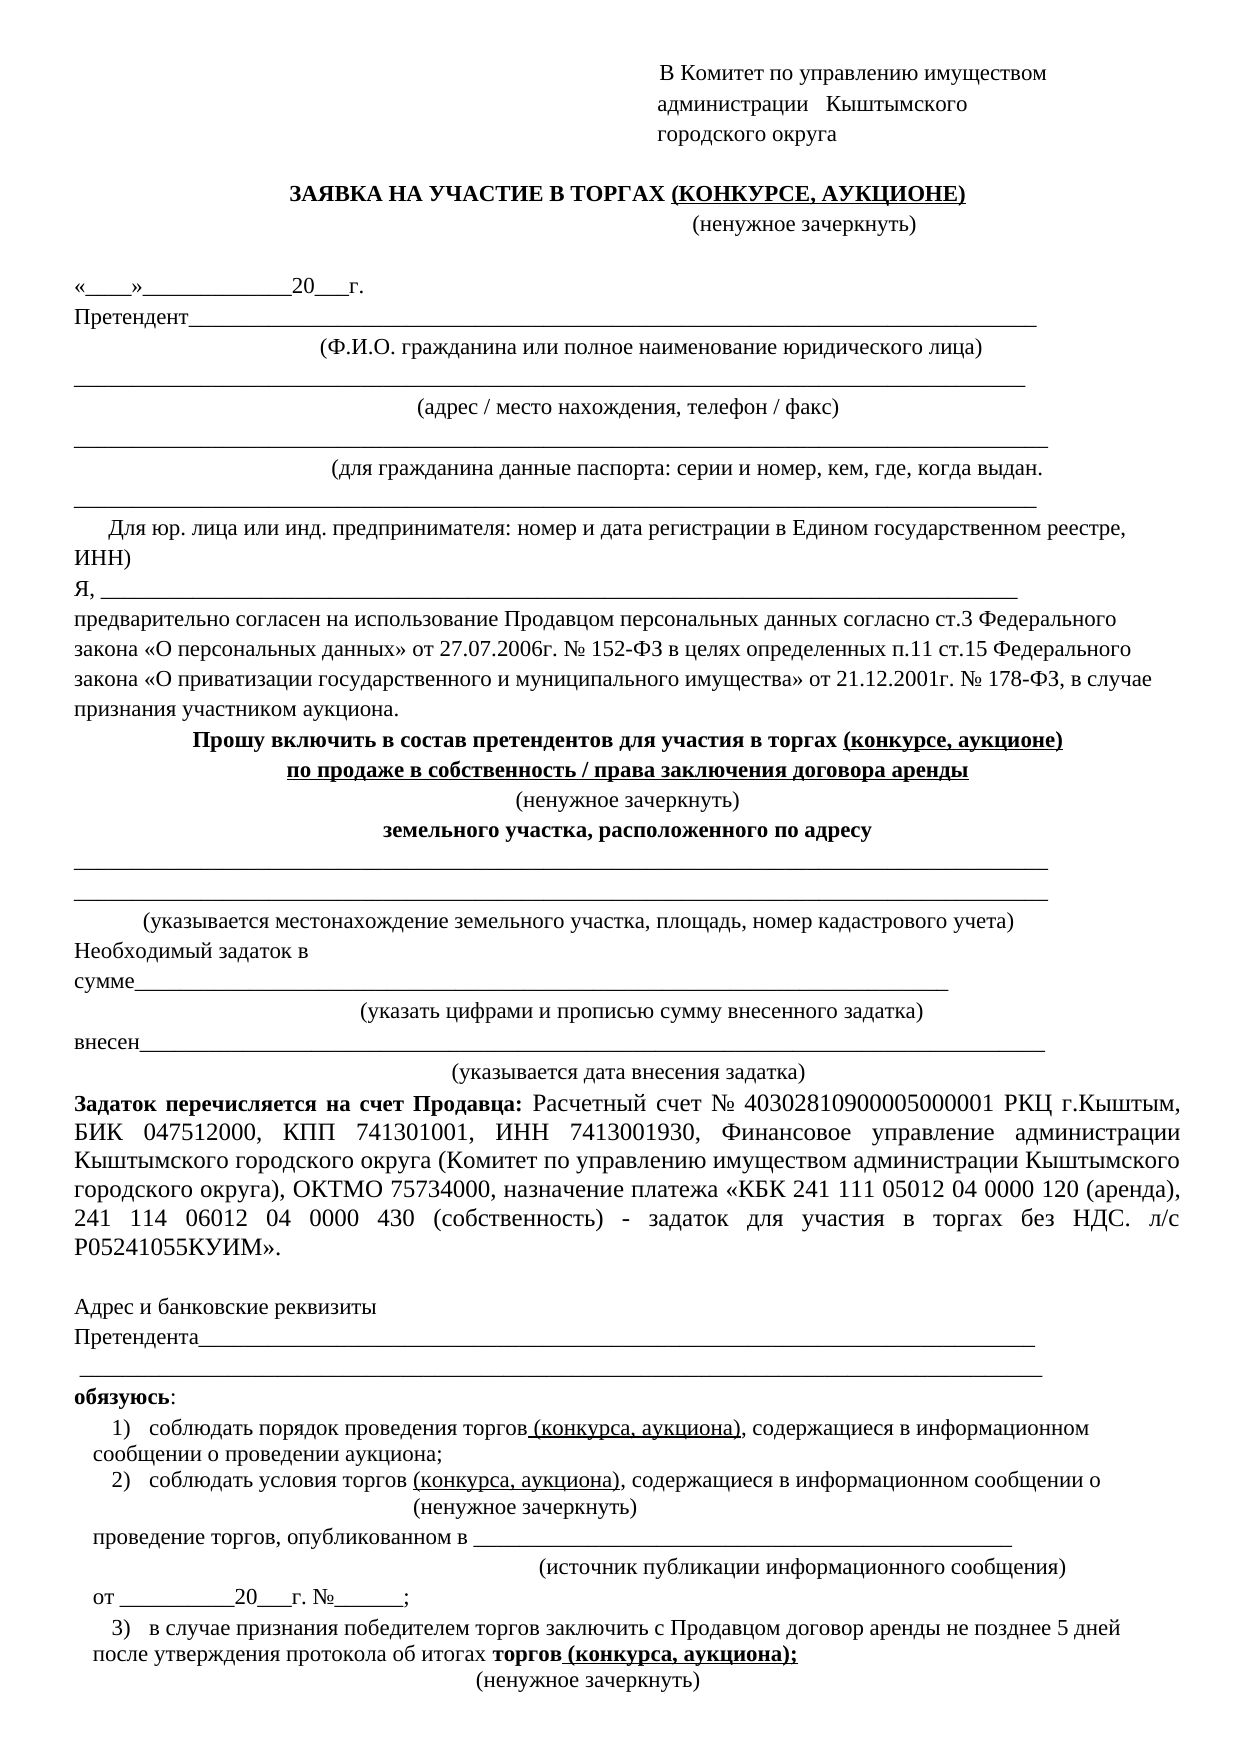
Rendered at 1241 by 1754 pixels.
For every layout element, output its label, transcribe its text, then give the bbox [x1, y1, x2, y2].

list соблюдать условия торгов (конкурса, аукциона), содержащиеся в информационном сообщении о [93, 1466, 1181, 1493]
text Задаток перечисляется на счет Продавца: Расчетный счет № 40302810900005000001 РКЦ г.Кыштым, БИК 047512000, КПП 741301001, ИНН 7413001930, Финансовое управление администрации Кыштымского городского округа (Комитет по управлению имуществом администрации Кыштымского городского округа), ОКТМО 75734000, назначение платежа «КБК 241 111 05012 04 0000 120 (аренда), 241 114 06012 04 0000 430 (собственность) - задаток для участия в торгах без НДС. л/с Р05241055КУИМ». [74, 1088, 1181, 1261]
text ЗАЯВКА НА УЧАСТИЕ В ТОРГАХ (КОНКУРСЕ, АУКЦИОНЕ) [74, 180, 1181, 207]
text от __________20___г. №______; [93, 1583, 1181, 1610]
text (ненужное зачеркнуть) [93, 1493, 1181, 1519]
text (указывается местонахождение земельного участка, площадь, номер кадастрового учета) [74, 907, 1181, 933]
text «____»_____________20___г. [74, 241, 1181, 299]
text (источник публикации информационного сообщения) [93, 1553, 1181, 1579]
text предварительно согласен на использование Продавцом персональных данных согласно ст.3 Федерального закона «О персональных данных» от 27.07.2006г. № 152-ФЗ в целях определенных п.11 ст.15 Федерального закона «О приватизации государственного и муниципального имущества» от 21.12.2001г. № 178-ФЗ, в случае признания участником аукциона. [74, 605, 1181, 722]
text (ненужное зачеркнуть) [74, 210, 1181, 237]
list в случае признания победителем торгов заключить с Продавцом договор аренды не позднее 5 дней после утверждения протокола об итогах торгов (конкурса, аукциона); [93, 1613, 1181, 1666]
text (адрес / место нахождения, телефон / факс) _____________________________________________________________________________________ [74, 393, 1181, 450]
text Претендент__________________________________________________________________________ [74, 303, 1181, 329]
text городского округа [74, 120, 1181, 146]
text ____________________________________________________________________________________ [74, 1353, 1181, 1379]
text _____________________________________________________________________________________ [74, 846, 1181, 873]
text Для юр. лица или инд. предпринимателя: номер и дата регистрации в Едином государственном реестре, ИНН) [74, 514, 1181, 571]
text внесен_______________________________________________________________________________ [74, 1028, 1181, 1054]
text обязуюсь: [74, 1383, 1181, 1410]
text проведение торгов, опубликованном в _______________________________________________ [93, 1523, 1181, 1549]
text _____________________________________________________________________________________ [74, 877, 1181, 903]
list соблюдать порядок проведения торгов (конкурса, аукциона), содержащиеся в информационном сообщении о проведении аукциона; [93, 1414, 1181, 1466]
text Я, ________________________________________________________________________________ [74, 574, 1181, 601]
text (указывается дата внесения задатка) [74, 1058, 1181, 1084]
text по продаже в собственность / права заключения договора аренды [74, 756, 1181, 782]
text (для гражданина данные паспорта: серии и номер, кем, где, когда выдан. ____________________________________________________________________________________ [74, 454, 1181, 510]
text (указать цифрами и прописью сумму внесенного задатка) [74, 997, 1181, 1024]
text (Ф.И.О. гражданина или полное наименование юридического лица) ___________________________________________________________________________________ [74, 333, 1181, 389]
text Прошу включить в состав претендентов для участия в торгах (конкурсе, аукционе) [74, 726, 1181, 752]
text (ненужное зачеркнуть) [74, 786, 1181, 812]
text (ненужное зачеркнуть) [93, 1666, 1181, 1693]
text администрации Кыштымского [74, 89, 1181, 116]
text В Комитет по управлению имуществом [74, 59, 1181, 85]
text Адрес и банковские реквизиты Претендента_________________________________________________________________________ [74, 1293, 1181, 1349]
text Необходимый задаток в сумме_______________________________________________________________________ [74, 937, 1181, 994]
text земельного участка, расположенного по адресу [74, 816, 1181, 843]
